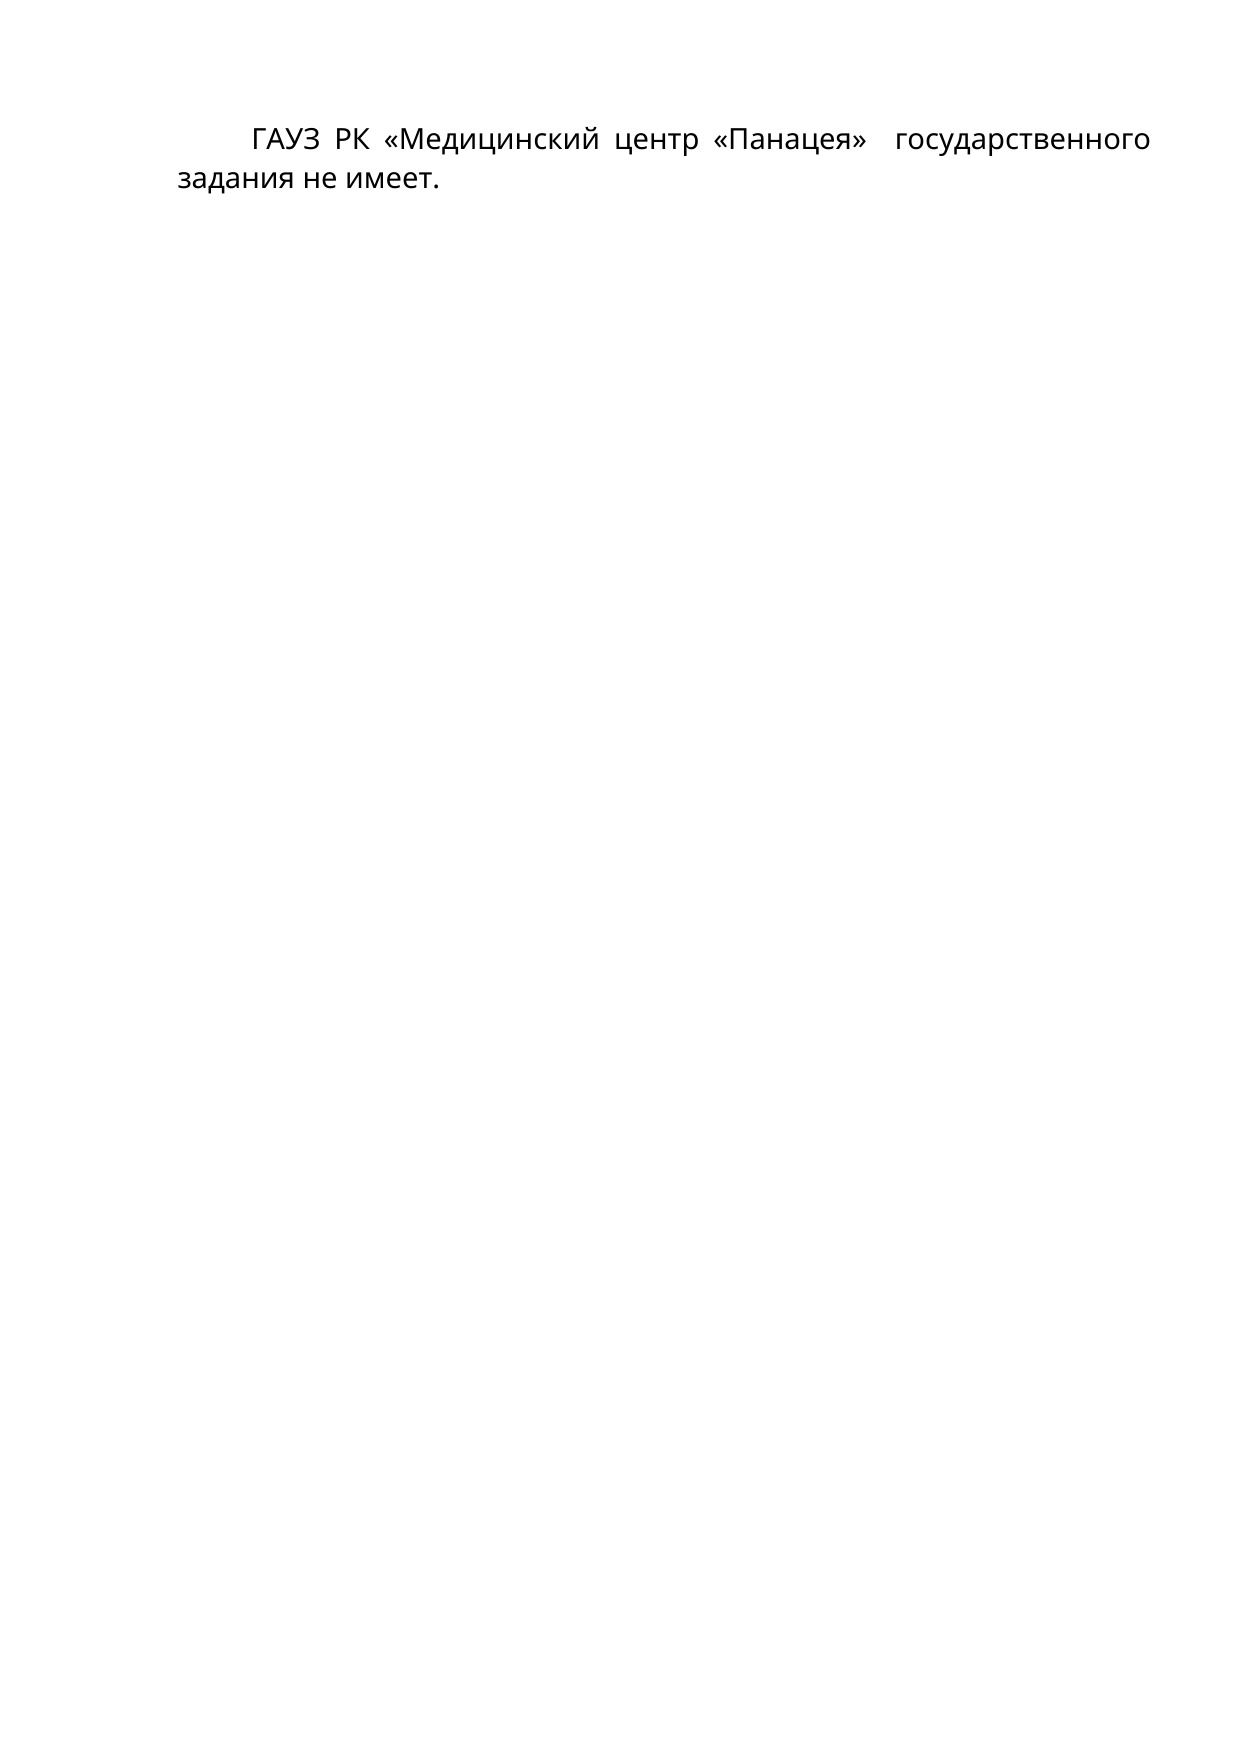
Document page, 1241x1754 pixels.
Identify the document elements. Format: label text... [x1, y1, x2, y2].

text ГАУЗ РК «Медицинский центр «Панацея» государственного задания не имеет. [177, 118, 1152, 197]
